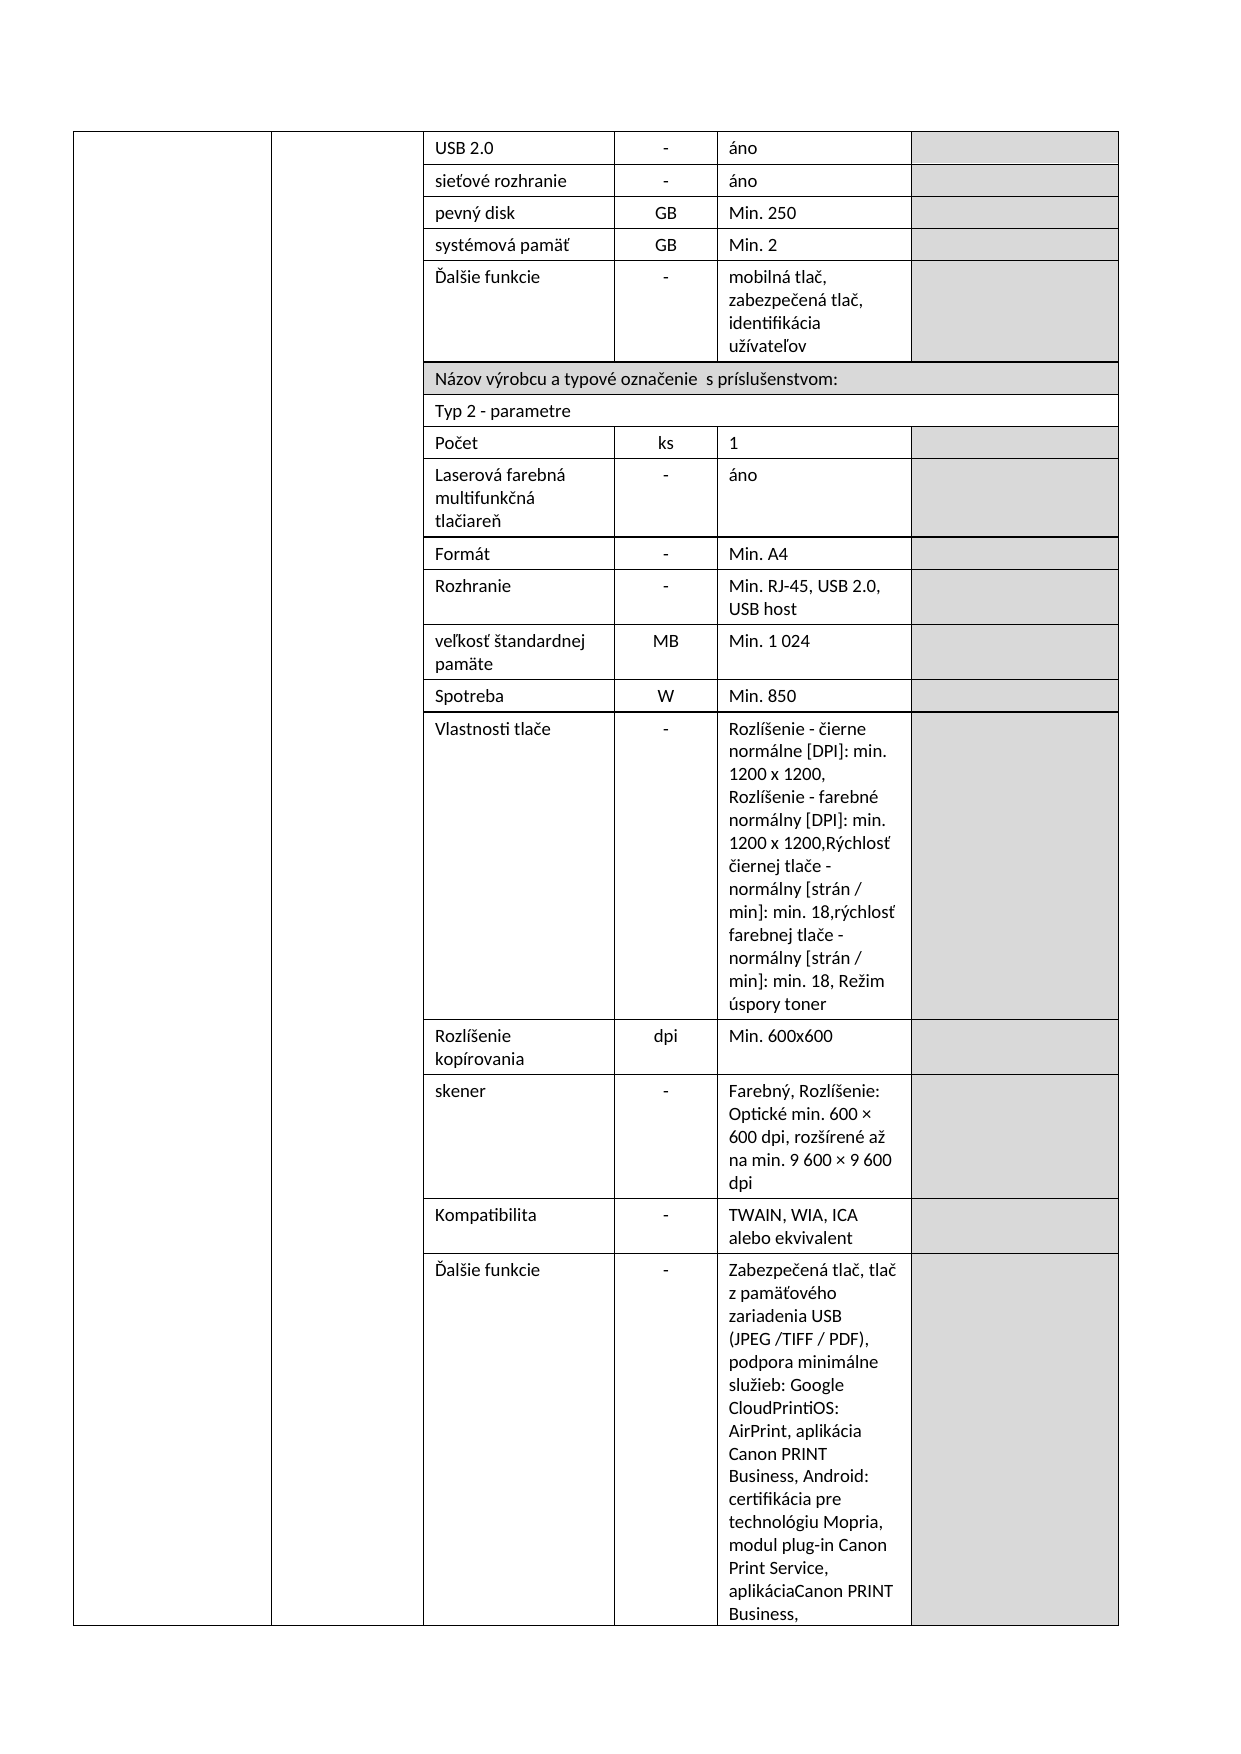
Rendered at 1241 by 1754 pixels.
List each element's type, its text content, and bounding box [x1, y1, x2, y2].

table_cell Kompatibilita [424, 1199, 614, 1253]
table_cell [912, 197, 1118, 228]
table_cell veľkosť štandardnej pamäte [424, 625, 614, 679]
table_cell [912, 680, 1118, 711]
table_cell GB [615, 197, 717, 228]
table_cell Rozlíšenie kopírovania [424, 1020, 614, 1074]
table_cell Typ 2 - parametre [424, 395, 1118, 426]
table_cell 1 [718, 427, 911, 458]
table_cell [912, 459, 1118, 536]
table_cell Min. 850 [718, 680, 911, 711]
table_cell Formát [424, 538, 614, 569]
table_cell dpi [615, 1020, 717, 1074]
table_cell ks [615, 427, 717, 458]
table_cell áno [718, 165, 911, 196]
table_cell W [615, 680, 717, 711]
table_cell - [615, 570, 717, 624]
table_cell - [615, 1254, 717, 1625]
table_cell - [615, 713, 717, 1019]
table_cell áno [718, 132, 911, 163]
table_cell Farebný, Rozlíšenie: Optické min. 600 × 600 dpi, rozšírené až na min. 9 600 × 9 600 dpi [718, 1075, 911, 1198]
table_cell Min. 2 [718, 229, 911, 260]
table_cell Laserová farebná multifunkčná tlačiareň [424, 459, 614, 536]
table_cell [912, 132, 1118, 163]
table_cell áno [718, 459, 911, 536]
table_cell [912, 713, 1118, 1019]
table_cell - [615, 165, 717, 196]
table_cell USB 2.0 [424, 132, 614, 163]
table_cell - [615, 538, 717, 569]
table_cell Názov výrobcu a typové označenie s príslušenstvom: [424, 363, 1118, 394]
table_cell mobilná tlač, zabezpečená tlač, identifikácia užívateľov [718, 261, 911, 361]
table_cell [912, 1254, 1118, 1625]
table_cell [912, 1075, 1118, 1198]
table_cell [912, 1199, 1118, 1253]
table_cell Rozlíšenie - čierne normálne [DPI]: min. 1200 x 1200, Rozlíšenie - farebné normálny [DPI]: min. 1200 x 1200,Rýchlosť čiernej tlače - normálny [strán / min]: min. 18,rýchlosť farebnej tlače - normálny [strán / min]: min. 18, Režim úspory toner [718, 713, 911, 1019]
table_cell Min. 250 [718, 197, 911, 228]
table_cell Počet [424, 427, 614, 458]
table_cell Min. RJ-45, USB 2.0, USB host [718, 570, 911, 624]
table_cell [718, 1254, 911, 1625]
table_cell Spotreba [424, 680, 614, 711]
table_cell GB [615, 229, 717, 260]
table_cell Min. 600x600 [718, 1020, 911, 1074]
table_cell [912, 570, 1118, 624]
table_cell pevný disk [424, 197, 614, 228]
table_cell [912, 427, 1118, 458]
table_cell [912, 625, 1118, 679]
table_cell skener [424, 1075, 614, 1198]
table_cell MB [615, 625, 717, 679]
table_cell [912, 1020, 1118, 1074]
table_cell - [615, 1075, 717, 1198]
table_cell - [615, 261, 717, 361]
table_cell [912, 538, 1118, 569]
table_cell Ďalšie funkcie [424, 1254, 614, 1625]
table_cell [912, 261, 1118, 361]
table_cell systémová pamäť [424, 229, 614, 260]
table_cell Min. 1 024 [718, 625, 911, 679]
table_cell TWAIN, WIA, ICA alebo ekvivalent [718, 1199, 911, 1253]
table_cell Rozhranie [424, 570, 614, 624]
table_cell [912, 229, 1118, 260]
table_cell - [615, 1199, 717, 1253]
table_cell sieťové rozhranie [424, 165, 614, 196]
table_cell Min. A4 [718, 538, 911, 569]
table_cell [912, 165, 1118, 196]
table_cell Ďalšie funkcie [424, 261, 614, 361]
table_cell - [615, 132, 717, 163]
table_cell - [615, 459, 717, 536]
table_cell Vlastnosti tlače [424, 713, 614, 1019]
